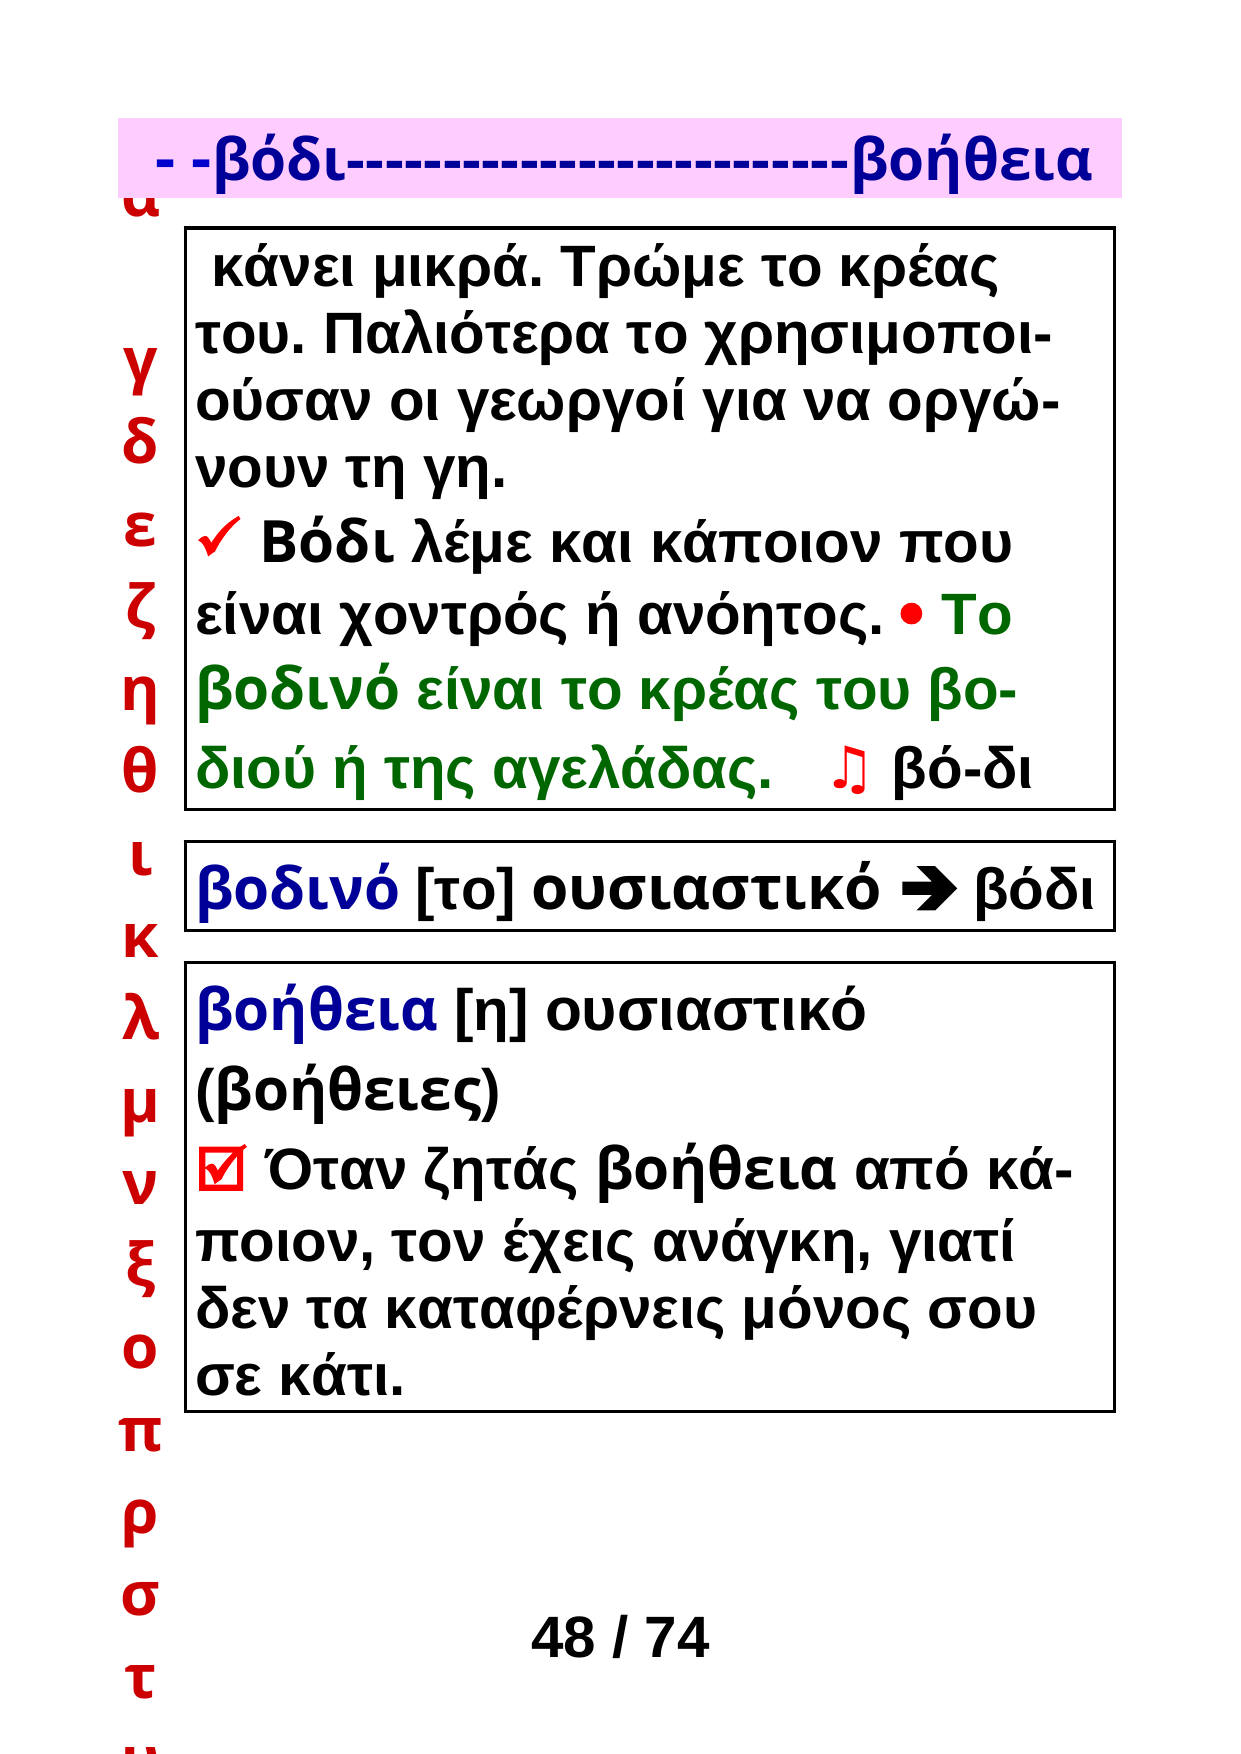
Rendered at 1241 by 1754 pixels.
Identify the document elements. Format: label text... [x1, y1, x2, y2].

text κάνει μικρά. Τρώμε το κρέας του. Παλιότερα το χρησιμοποι-ούσαν οι γεωργοί για να οργώ-νουν τη γη. [187, 230, 1113, 495]
text βοδινό [το] ουσιαστικό βόδι [187, 843, 1113, 929]
text βόδι βοήθεια [118, 118, 1122, 198]
text βοήθεια [η] ουσιαστικό (βοήθειες) [187, 964, 1113, 1120]
text Βόδι λέμε και κάποιον που είναι χοντρός ή ανόητος. Το βοδινό είναι το κρέας του βο-διού ή της αγελάδας. ♫ βό-δι [187, 495, 1113, 808]
text Όταν ζητάς βοήθεια από κά-ποιον, τον έχεις ανάγκη, γιατί δεν τα καταφέρνεις μόνος σου σε κάτι. [187, 1120, 1113, 1410]
